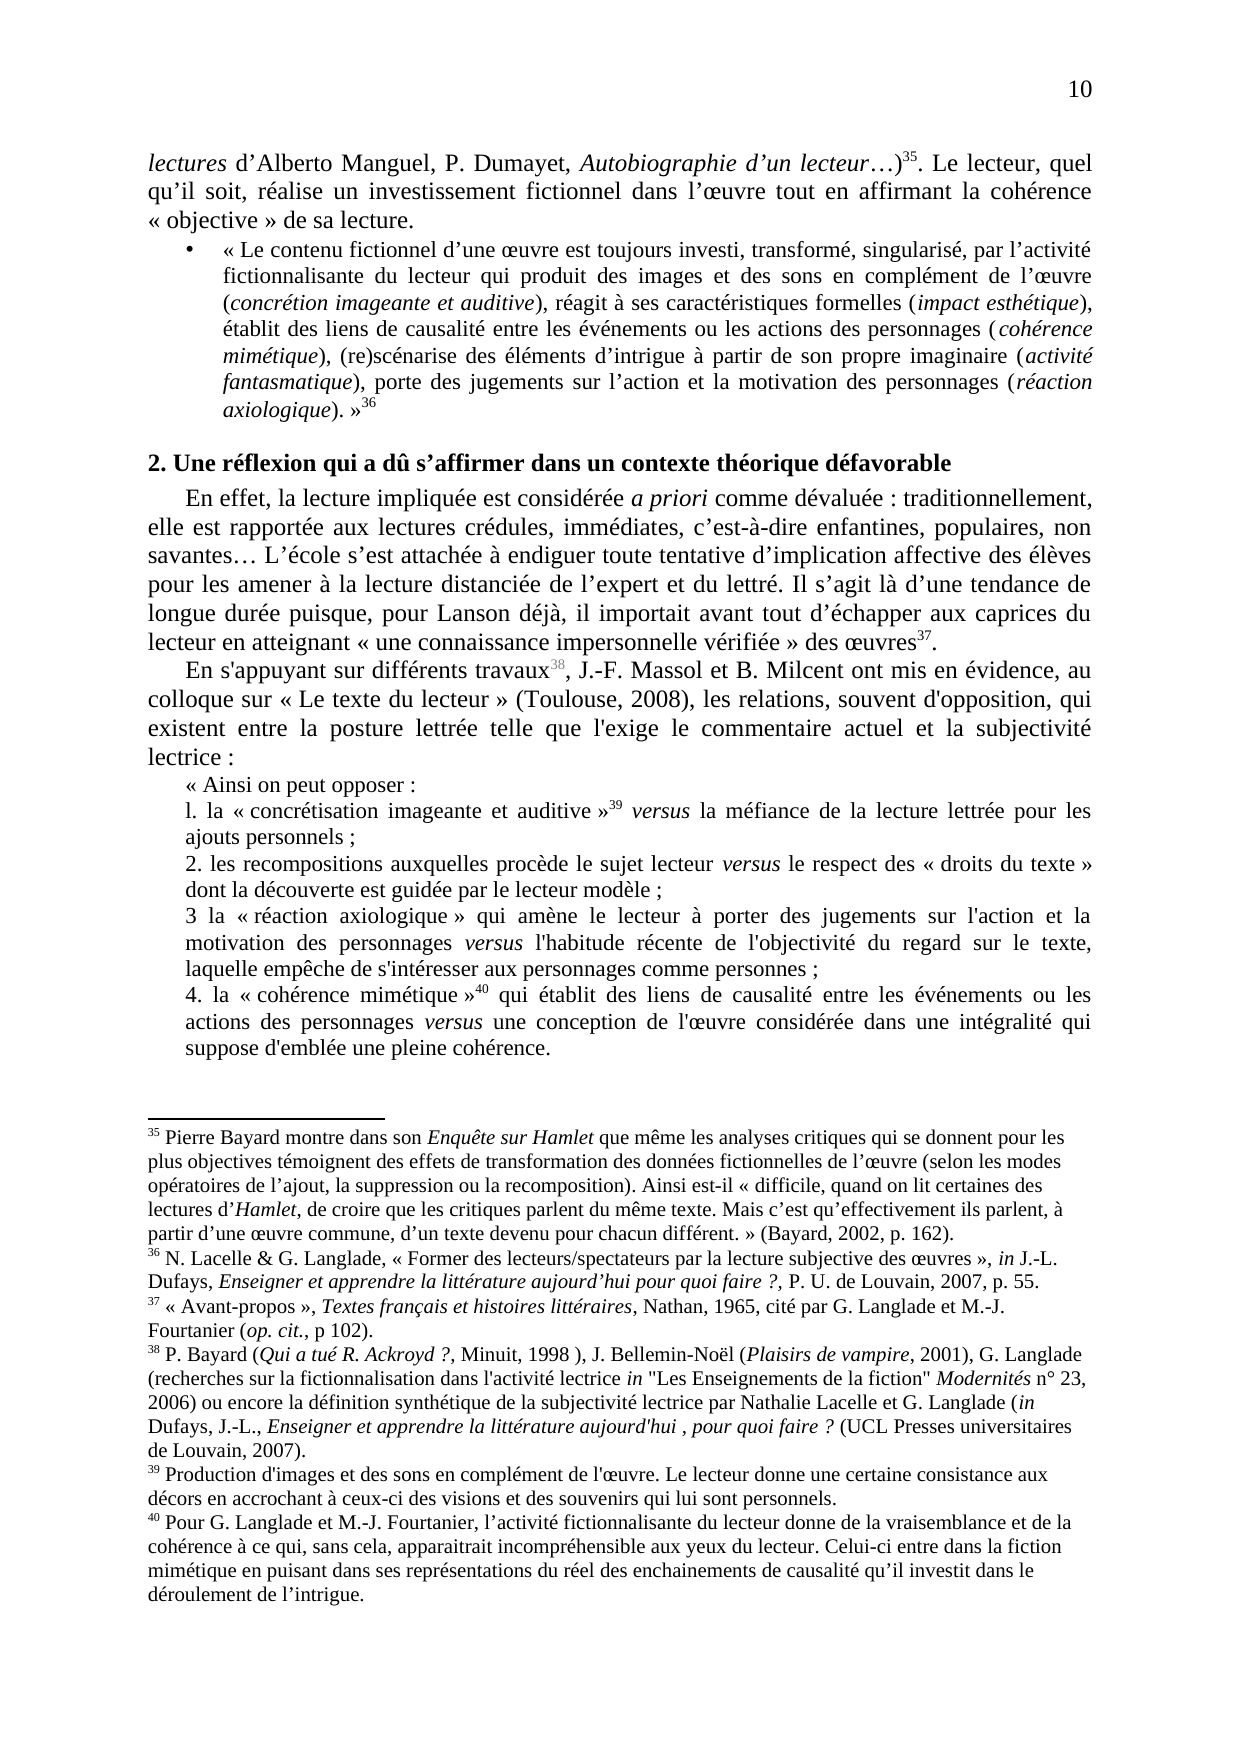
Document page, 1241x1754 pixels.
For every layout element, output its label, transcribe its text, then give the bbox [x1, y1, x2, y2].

subtitle 2. Une réflexion qui a dû s’affirmer dans un contexte théorique défavorable [148, 448, 1093, 477]
text En effet, la lecture impliquée est considérée a priori comme dévaluée : traditionnellement, elle est rapportée aux lectures crédules, immédiates, c’est-à-dire enfantines, populaires, non savantes… L’école s’est attachée à endiguer toute tentative d’implication affective des élèves pour les amener à la lecture distanciée de l’expert et du lettré. Il s’agit là d’une tendance de longue durée puisque, pour Lanson déjà, il importait avant tout d’échapper aux caprices du lecteur en atteignant « une connaissance impersonnelle vérifiée » des œuvres. [148, 483, 1093, 656]
text l. la « concrétisation imageante et auditive » versus la méfiance de la lecture lettrée pour les ajouts personnels ; [185, 797, 1093, 850]
text Comme l’écrit Pierre Bayard, « le monde que produit le texte littéraire est un monde incomplet […] où des pans entiers de la réalité font défaut » et « Le texte se constitu[e] pour une part non négligeable des réactions individuelles de tous ceux qui le rencontrent et l’animent de leur présence ». Ainsi, à partir de failles fictionnelles, voire de détails minuscules, des pans entiers de la vie d’un personnage peuvent être « complétés ». La réflexion théorique a donc montré qu’une part de lecture investie existe chez des lecteurs experts, savants, en particulier chez les grands lecteurs que sont les écrivains (Balzac lecteur de de Parme, Journal de Gide, Journées de lecture de Proust, Journal de lectures d’Alberto Manguel, P. Dumayet, Autobiographie d’un lecteur…). Le lecteur, quel qu’il soit, réalise un investissement fictionnel dans l’œuvre tout en affirmant la cohérence « objective » de sa lecture. [148, 148, 1093, 234]
list « Le contenu fictionnel d’une œuvre est toujours investi, transformé, singularisé, par l’activité fictionnalisante du lecteur qui produit des images et des sons en complément de l’œuvre (concrétion imageante et auditive), réagit à ses caractéristiques formelles (impact esthétique), établit des liens de causalité entre les événements ou les actions des personnages (cohérence mimétique), (re)scénarise des éléments d’intrigue à partir de son propre imaginaire (activité fantasmatique), porte des jugements sur l’action et la motivation des personnages (réaction axiologique). » [185, 234, 1093, 423]
text En s'appuyant sur différents travaux, J.-F. Massol et B. Milcent ont mis en évidence, au colloque sur « Le texte du lecteur » (Toulouse, 2008), les relations, souvent d'opposition, qui existent entre la posture lettrée telle que l'exige le commentaire actuel et la subjectivité lectrice : [148, 656, 1093, 771]
text 4. la « cohérence mimétique » qui établit des liens de causalité entre les événements ou les actions des personnages versus une conception de l'œuvre considérée dans une intégralité qui suppose d'emblée une pleine cohérence. [185, 981, 1093, 1061]
text « Ainsi on peut opposer : [185, 771, 1093, 797]
text 3 la « réaction axiologique » qui amène le lecteur à porter des jugements sur l'action et la motivation des personnages versus l'habitude récente de l'objectivité du regard sur le texte, laquelle empêche de s'intéresser aux personnages comme personnes ; [185, 902, 1093, 981]
text 2. les recompositions auxquelles procède le sujet lecteur versus le respect des « droits du texte » dont la découverte est guidée par le lecteur modèle ; [185, 850, 1093, 902]
